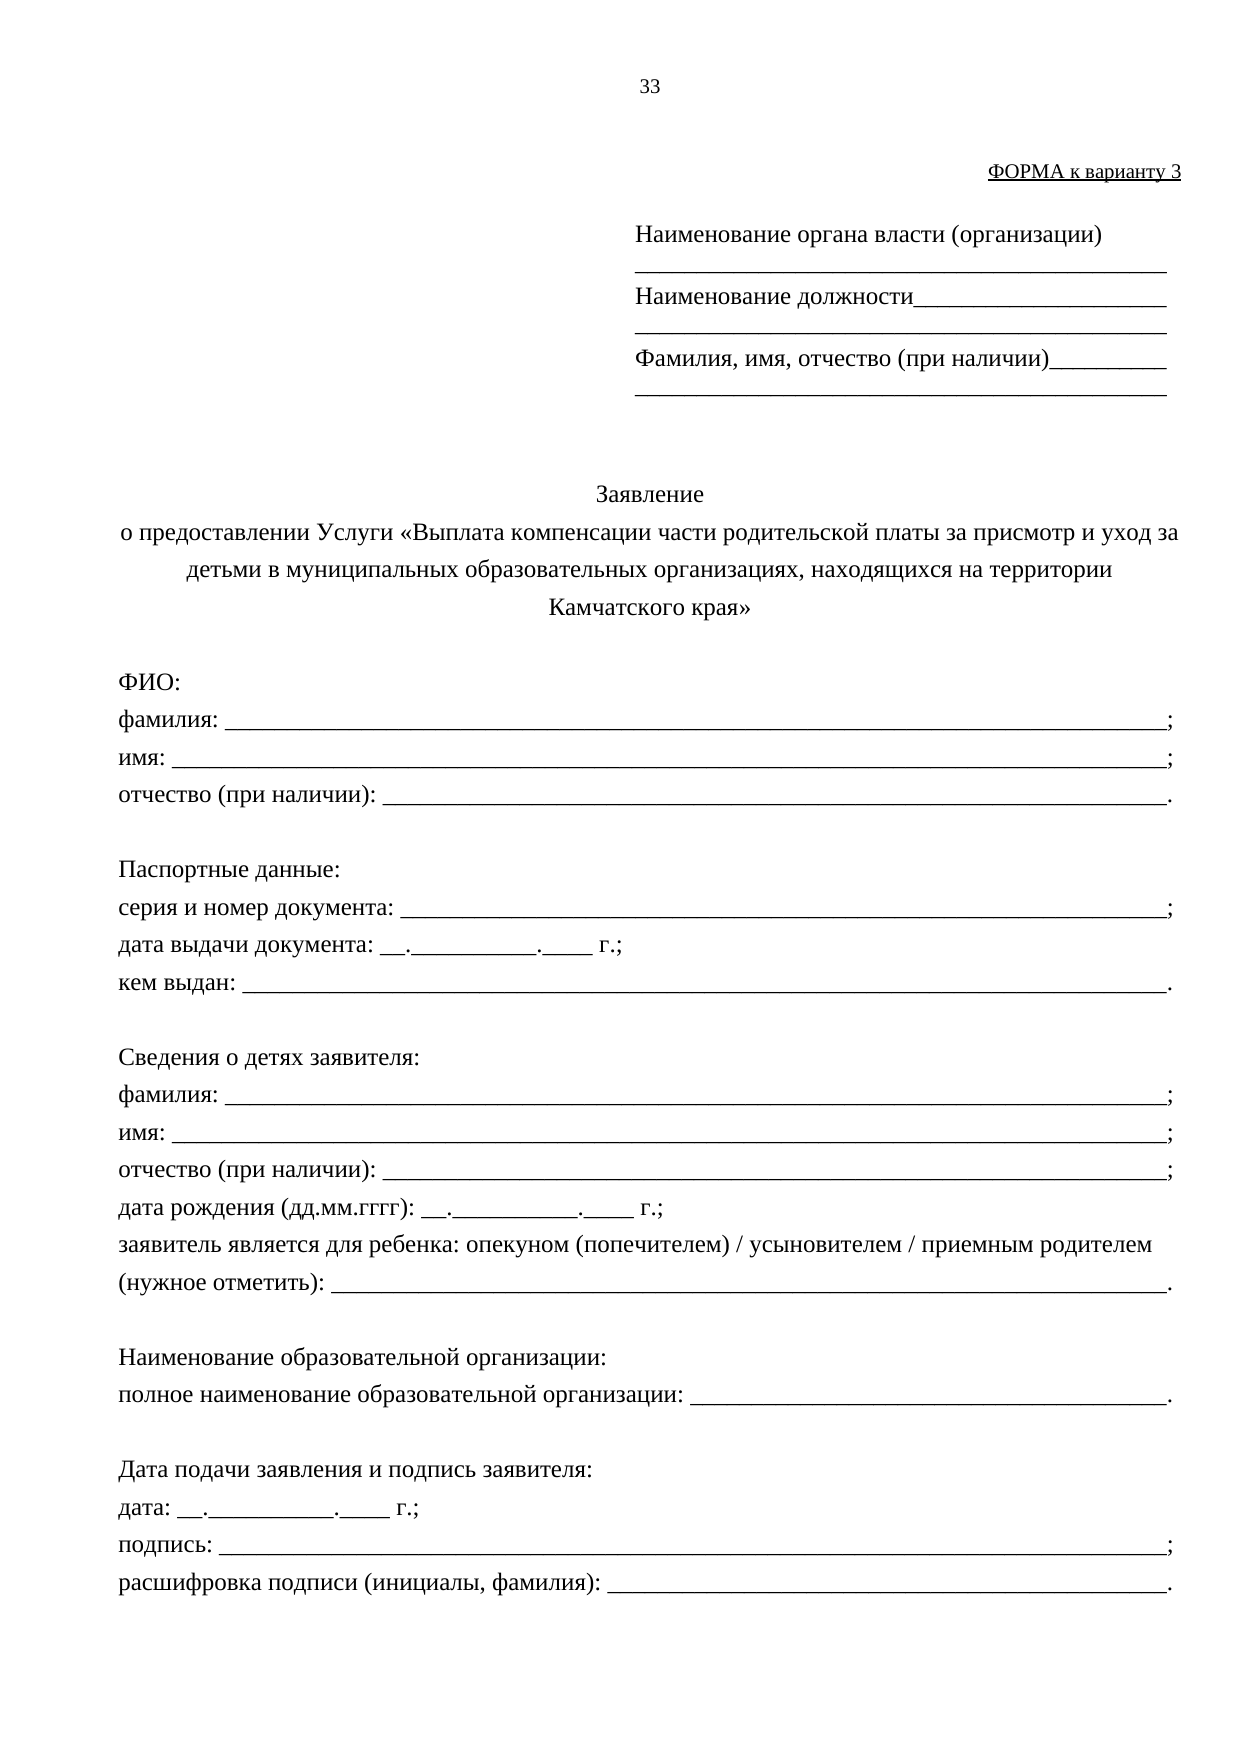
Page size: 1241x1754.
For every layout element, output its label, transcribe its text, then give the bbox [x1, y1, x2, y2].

text фамилия: ; [118, 1073, 1181, 1110]
text о предоставлении Услуги «Выплата компенсации части родительской платы за присмотр и уход за детьми в муниципальных образовательных организациях, находящихся на территории Камчатского края» [118, 510, 1181, 623]
text заявитель является для ребенка: опекуном (попечителем) / усыновителем / приемным родителем (нужное отметить): . [118, 1223, 1181, 1298]
text Наименование образовательной организации: [118, 1335, 1181, 1373]
text Фамилия, имя, отчество (при наличии) [635, 336, 1181, 373]
text Наименование должности [635, 274, 1181, 312]
text имя: ; [118, 735, 1181, 773]
text Наименование органа власти (организации) [635, 213, 1181, 250]
text серия и номер документа: ; [118, 885, 1181, 923]
text отчество (при наличии): . [118, 773, 1181, 810]
text дата: __.__________.____ г.; [118, 1485, 1181, 1523]
text ФОРМА к варианту 3 [193, 158, 1181, 183]
text дата выдачи документа: __.__________.____ г.; [118, 923, 1181, 960]
text кем выдан: . [118, 960, 1181, 998]
text отчество (при наличии): ; [118, 1148, 1181, 1185]
text Паспортные данные: [118, 848, 1181, 885]
text дата рождения (дд.мм.гггг): __.__________.____ г.; [118, 1185, 1181, 1223]
text полное наименование образовательной организации: . [118, 1373, 1181, 1410]
text имя: ; [118, 1110, 1181, 1148]
text фамилия: ; [118, 698, 1181, 735]
text Заявление [118, 473, 1181, 510]
text Сведения о детях заявителя: [118, 1035, 1181, 1073]
text ФИО: [118, 660, 1181, 698]
text подпись: ; [118, 1523, 1181, 1560]
text Дата подачи заявления и подпись заявителя: [118, 1448, 1181, 1485]
text расшифровка подписи (инициалы, фамилия): . [118, 1560, 1181, 1598]
